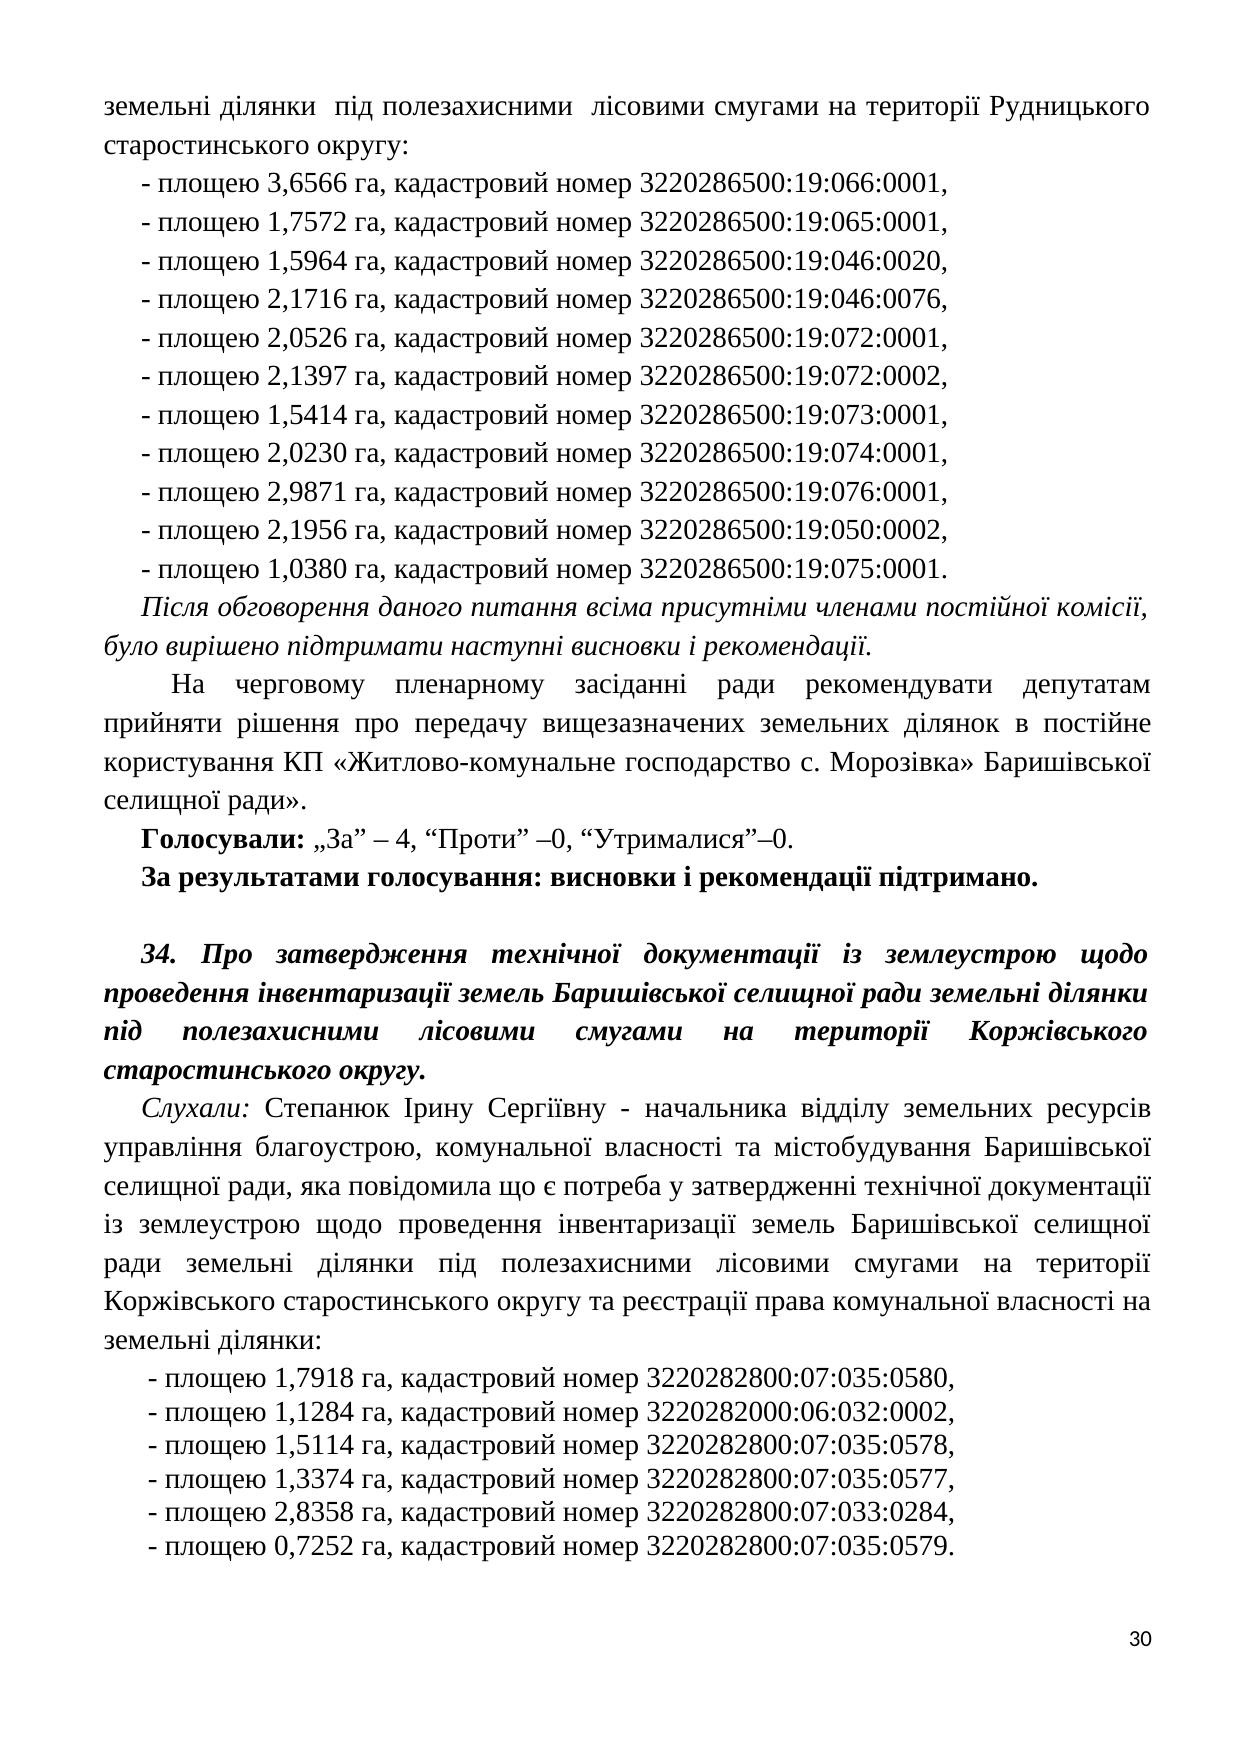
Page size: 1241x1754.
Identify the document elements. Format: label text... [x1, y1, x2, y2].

text - площею 1,7572 га, кадастровий номер 3220286500:19:065:0001, [103, 204, 1152, 238]
text - площею 2,0526 га, кадастровий номер 3220286500:19:072:0001, [103, 320, 1152, 353]
text - площею 1,3374 га, кадастровий номер 3220282800:07:035:0577, [148, 1461, 1152, 1494]
text За результатами голосування: висновки і рекомендації підтримано. [103, 859, 1152, 893]
text 34. Про затвердження технічної документації із землеустрою щодо проведення інвентаризації земель Баришівської селищної ради земельні ділянки під полезахисними лісовими смугами на території Коржівського старостинського округу. [103, 936, 1152, 1086]
text Голосували: „За” – 4, “Проти” –0, “Утрималися”–0. [103, 821, 1152, 854]
text - площею 2,0230 га, кадастровий номер 3220286500:19:074:0001, [103, 435, 1152, 469]
text Після обговорення даного питання всіма присутніми членами постійної комісії, було вирішено підтримати наступні висновки і рекомендації. [103, 589, 1152, 662]
text - площею 1,0380 га, кадастровий номер 3220286500:19:075:0001. [103, 551, 1152, 584]
text - площею 3,6566 га, кадастровий номер 3220286500:19:066:0001, [103, 166, 1152, 199]
text - площею 2,8358 га, кадастровий номер 3220282800:07:033:0284, [148, 1494, 1152, 1528]
text - площею 2,1956 га, кадастровий номер 3220286500:19:050:0002, [103, 512, 1152, 546]
text Слухали: Степанюк Ірину Сергіївну - начальника відділу земельних ресурсів управління благоустрою, комунальної власності та містобудування Баришівської селищної ради, яка повідомила що є потреба у затвердженні технічної документації із землеустрою щодо проведення інвентаризації земель Баришівської селищної ради земельні ділянки під полезахисними лісовими смугами на території Коржівського старостинського округу та реєстрації права комунальної власності на земельні ділянки: [103, 1091, 1152, 1355]
text - площею 2,1397 га, кадастровий номер 3220286500:19:072:0002, [103, 358, 1152, 392]
text - площею 2,1716 га, кадастровий номер 3220286500:19:046:0076, [103, 281, 1152, 315]
text - площею 1,7918 га, кадастровий номер 3220282800:07:035:0580, [148, 1360, 1152, 1394]
text - площею 2,9871 га, кадастровий номер 3220286500:19:076:0001, [103, 474, 1152, 507]
text - площею 0,7252 га, кадастровий номер 3220282800:07:035:0579. [148, 1528, 1152, 1562]
text - площею 1,1284 га, кадастровий номер 3220282000:06:032:0002, [148, 1394, 1152, 1427]
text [103, 88, 1152, 161]
text На черговому пленарному засіданні ради рекомендувати депутатам прийняти рішення про передачу вищезазначених земельних ділянок в постійне користування КП «Житлово-комунальне господарство с. Морозівка» Баришівської селищної ради». [103, 667, 1152, 816]
text - площею 1,5114 га, кадастровий номер 3220282800:07:035:0578, [148, 1427, 1152, 1461]
text - площею 1,5414 га, кадастровий номер 3220286500:19:073:0001, [103, 397, 1152, 430]
text - площею 1,5964 га, кадастровий номер 3220286500:19:046:0020, [103, 243, 1152, 276]
